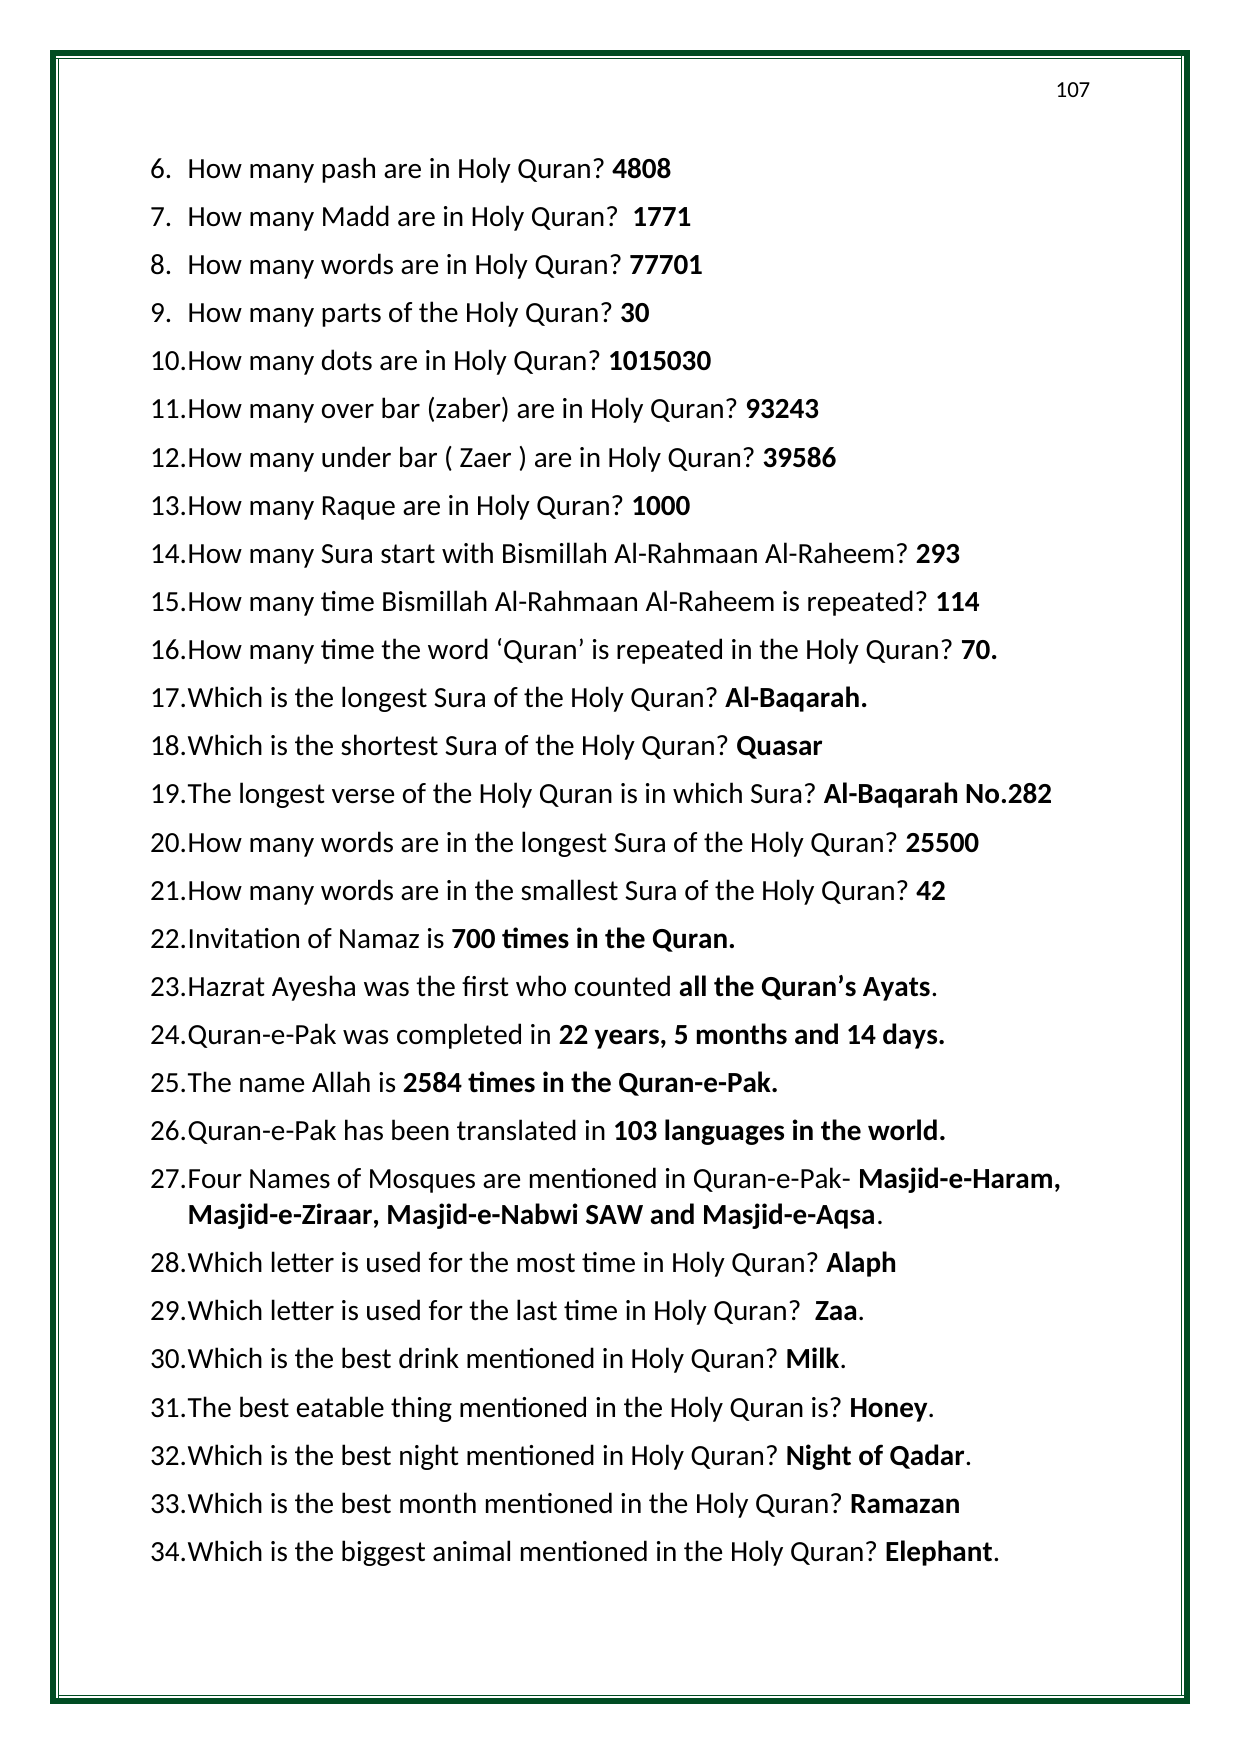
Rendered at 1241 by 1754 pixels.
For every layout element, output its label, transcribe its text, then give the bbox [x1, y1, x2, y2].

list The longest verse of the Holy Quran is in which Sura? Al-Baqarah No.282 [150, 776, 1090, 811]
list Which is the longest Sura of the Holy Quran? Al-Baqarah. [150, 679, 1090, 715]
list Hazrat Ayesha was the first who counted all the Quran’s Ayats. [150, 968, 1090, 1004]
list How many parts of the Holy Quran? 30 [150, 294, 1090, 330]
list How many words are in the longest Sura of the Holy Quran? 25500 [150, 824, 1090, 859]
list Invitation of Namaz is 700 times in the Quran. [150, 920, 1090, 956]
list Four Names of Mosques are mentioned in Quran-e-Pak- Masjid-e-Haram, Masjid-e-Ziraar, Masjid-e-Nabwi SAW and Masjid-e-Aqsa. [150, 1161, 1090, 1232]
list How many time the word ‘Quran’ is repeated in the Holy Quran? 70. [150, 631, 1090, 667]
list Which is the best month mentioned in the Holy Quran? Ramazan [150, 1485, 1090, 1521]
list How many words are in Holy Quran? 77701 [150, 246, 1090, 282]
list How many time Bismillah Al-Rahmaan Al-Raheem is repeated? 114 [150, 583, 1090, 619]
list How many over bar (zaber) are in Holy Quran? 93243 [150, 391, 1090, 426]
list Which letter is used for the last time in Holy Quran? Zaa. [150, 1292, 1090, 1328]
list How many Madd are in Holy Quran? 1771 [150, 198, 1090, 234]
list Which is the best night mentioned in Holy Quran? Night of Qadar. [150, 1437, 1090, 1472]
list Quran-e-Pak has been translated in 103 languages in the world. [150, 1112, 1090, 1148]
list How many under bar ( Zaer ) are in Holy Quran? 39586 [150, 439, 1090, 474]
list Which is the best drink mentioned in Holy Quran? Milk. [150, 1341, 1090, 1376]
list How many pash are in Holy Quran? 4808 [150, 150, 1090, 186]
list The name Allah is 2584 times in the Quran-e-Pak. [150, 1064, 1090, 1100]
list Which is the biggest animal mentioned in the Holy Quran? Elephant. [150, 1533, 1090, 1569]
list The best eatable thing mentioned in the Holy Quran is? Honey. [150, 1389, 1090, 1424]
list How many words are in the smallest Sura of the Holy Quran? 42 [150, 872, 1090, 907]
list How many Raque are in Holy Quran? 1000 [150, 487, 1090, 522]
list Which letter is used for the most time in Holy Quran? Alaph [150, 1244, 1090, 1280]
list Which is the shortest Sura of the Holy Quran? Quasar [150, 727, 1090, 763]
list How many dots are in Holy Quran? 1015030 [150, 342, 1090, 378]
list Quran-e-Pak was completed in 22 years, 5 months and 14 days. [150, 1016, 1090, 1052]
list How many Sura start with Bismillah Al-Rahmaan Al-Raheem? 293 [150, 535, 1090, 571]
